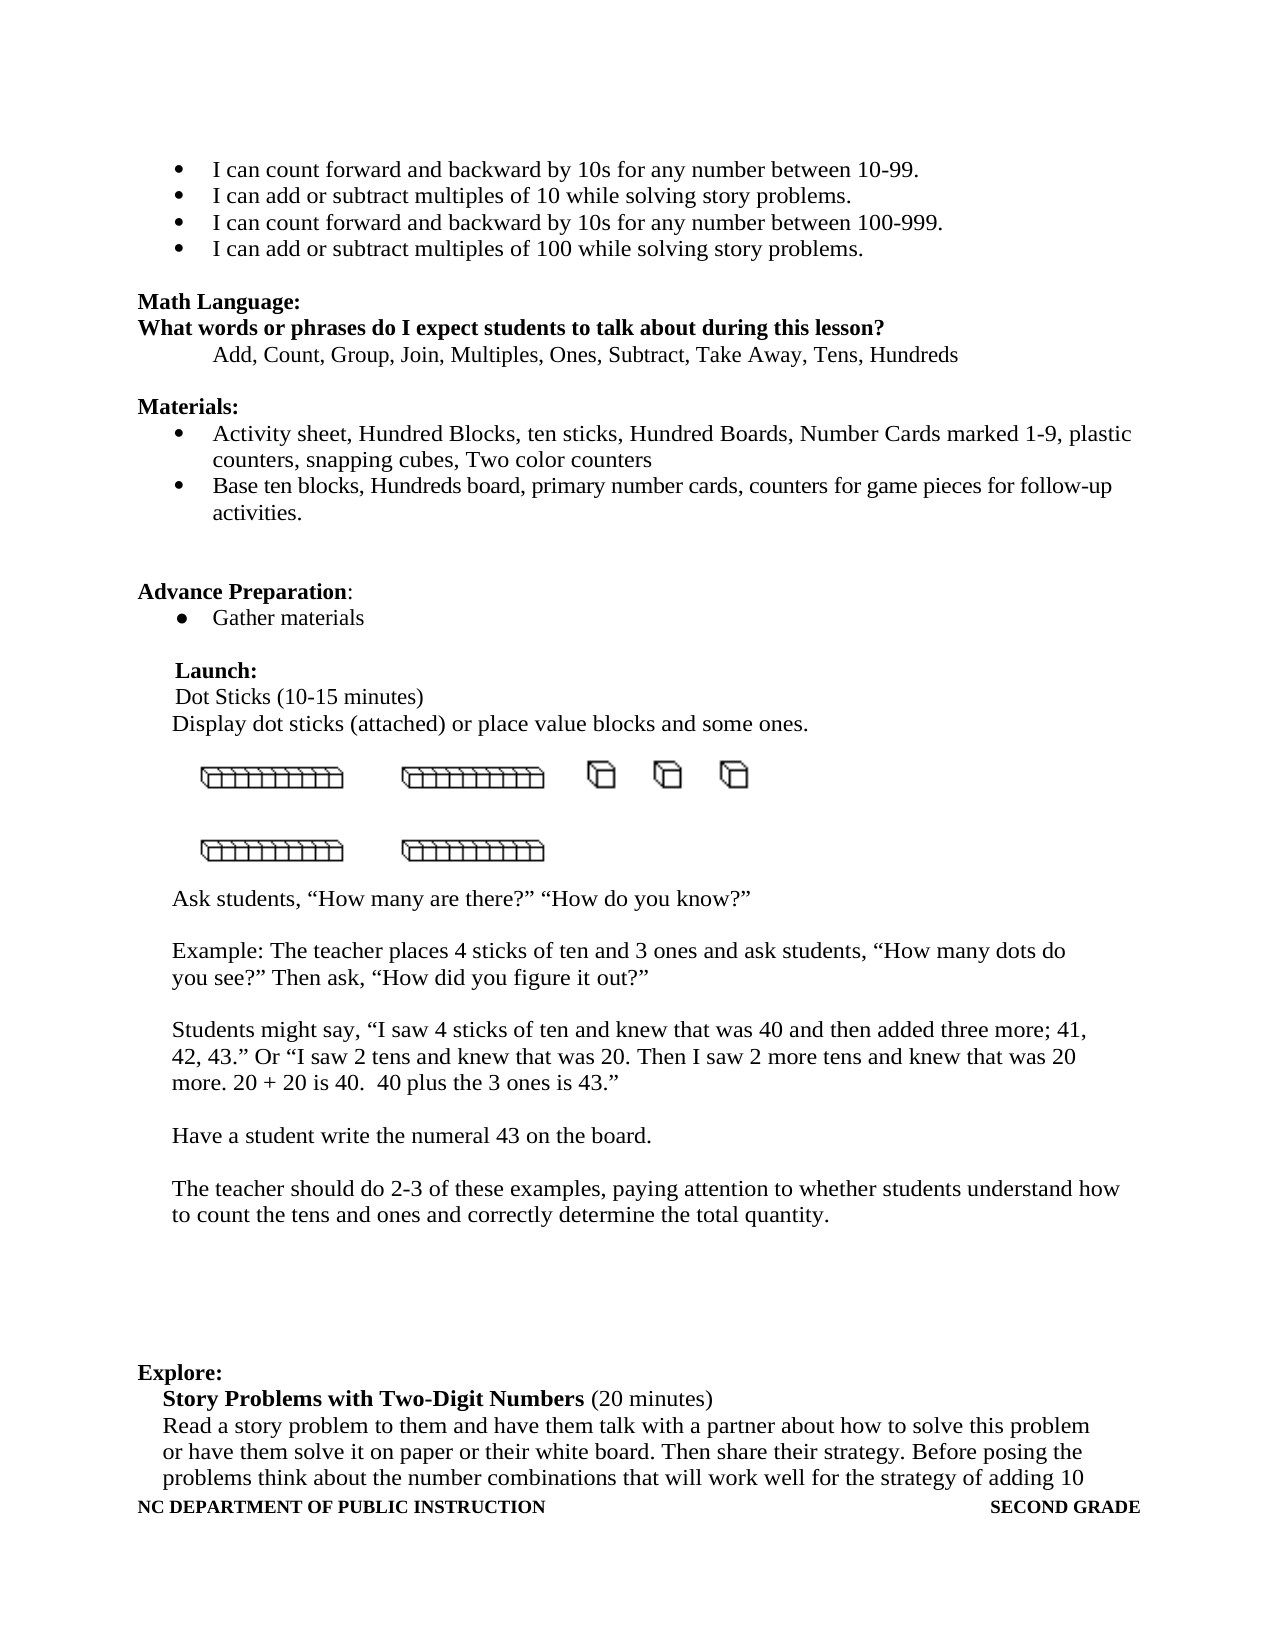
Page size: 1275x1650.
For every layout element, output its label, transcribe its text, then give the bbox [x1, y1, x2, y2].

text Advance Preparation: [137, 578, 1135, 604]
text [162, 1412, 1106, 1491]
text Explore: [137, 1359, 1135, 1385]
list I can add or subtract multiples of 10 while solving story problems. [175, 183, 1135, 209]
text Ask students, “How many are there?” “How do you know?” [172, 885, 1135, 911]
list I can count forward and backward by 10s for any number between 100-999. [175, 209, 1135, 235]
text Story Problems with Two-Digit Numbers (20 minutes) [162, 1385, 1135, 1412]
list Activity sheet, Hundred Blocks, ten sticks, Hundred Boards, Number Cards marked 1-9, plastic counters, snapping cubes, Two color counters [175, 420, 1135, 472]
text Dot Sticks (10-15 minutes) [175, 683, 1135, 710]
text Add, Count, Group, Join, Multiples, Ones, Subtract, Take Away, Tens, Hundreds [137, 341, 1135, 367]
text What words or phrases do I expect students to talk about during this lesson? [137, 314, 1135, 341]
list I can add or subtract multiples of 100 while solving story problems. [175, 235, 1135, 262]
text Launch: [175, 657, 1135, 683]
text Students might say, “I saw 4 sticks of ten and knew that was 40 and then added three more; 41, 42, 43.” Or “I saw 2 tens and knew that was 20. Then I saw 2 more tens and knew that was 20 more. 20 + 20 is 40. 40 plus the 3 ones is 43.” [172, 1016, 1093, 1096]
text Math Language: [137, 288, 1135, 314]
text Have a student write the numeral 43 on the board. [172, 1122, 1135, 1148]
text Example: The teacher places 4 sticks of ten and 3 ones and ask students, “How many dots do you see?” Then ask, “How did you figure it out?” [172, 937, 1093, 990]
list Base ten blocks, Hundreds board, primary number cards, counters for game pieces for follow-up activities. [175, 472, 1135, 525]
text Materials: [137, 393, 1135, 420]
text Display dot sticks (attached) or place value blocks and some ones. [172, 710, 1135, 736]
picture [171, 736, 772, 885]
list I can count forward and backward by 10s for any number between 10-99. [175, 156, 1135, 183]
text The teacher should do 2-3 of these examples, paying attention to whether students understand how to count the tens and ones and correctly determine the total quantity. [172, 1174, 1135, 1227]
list Gather materials [175, 604, 1135, 631]
